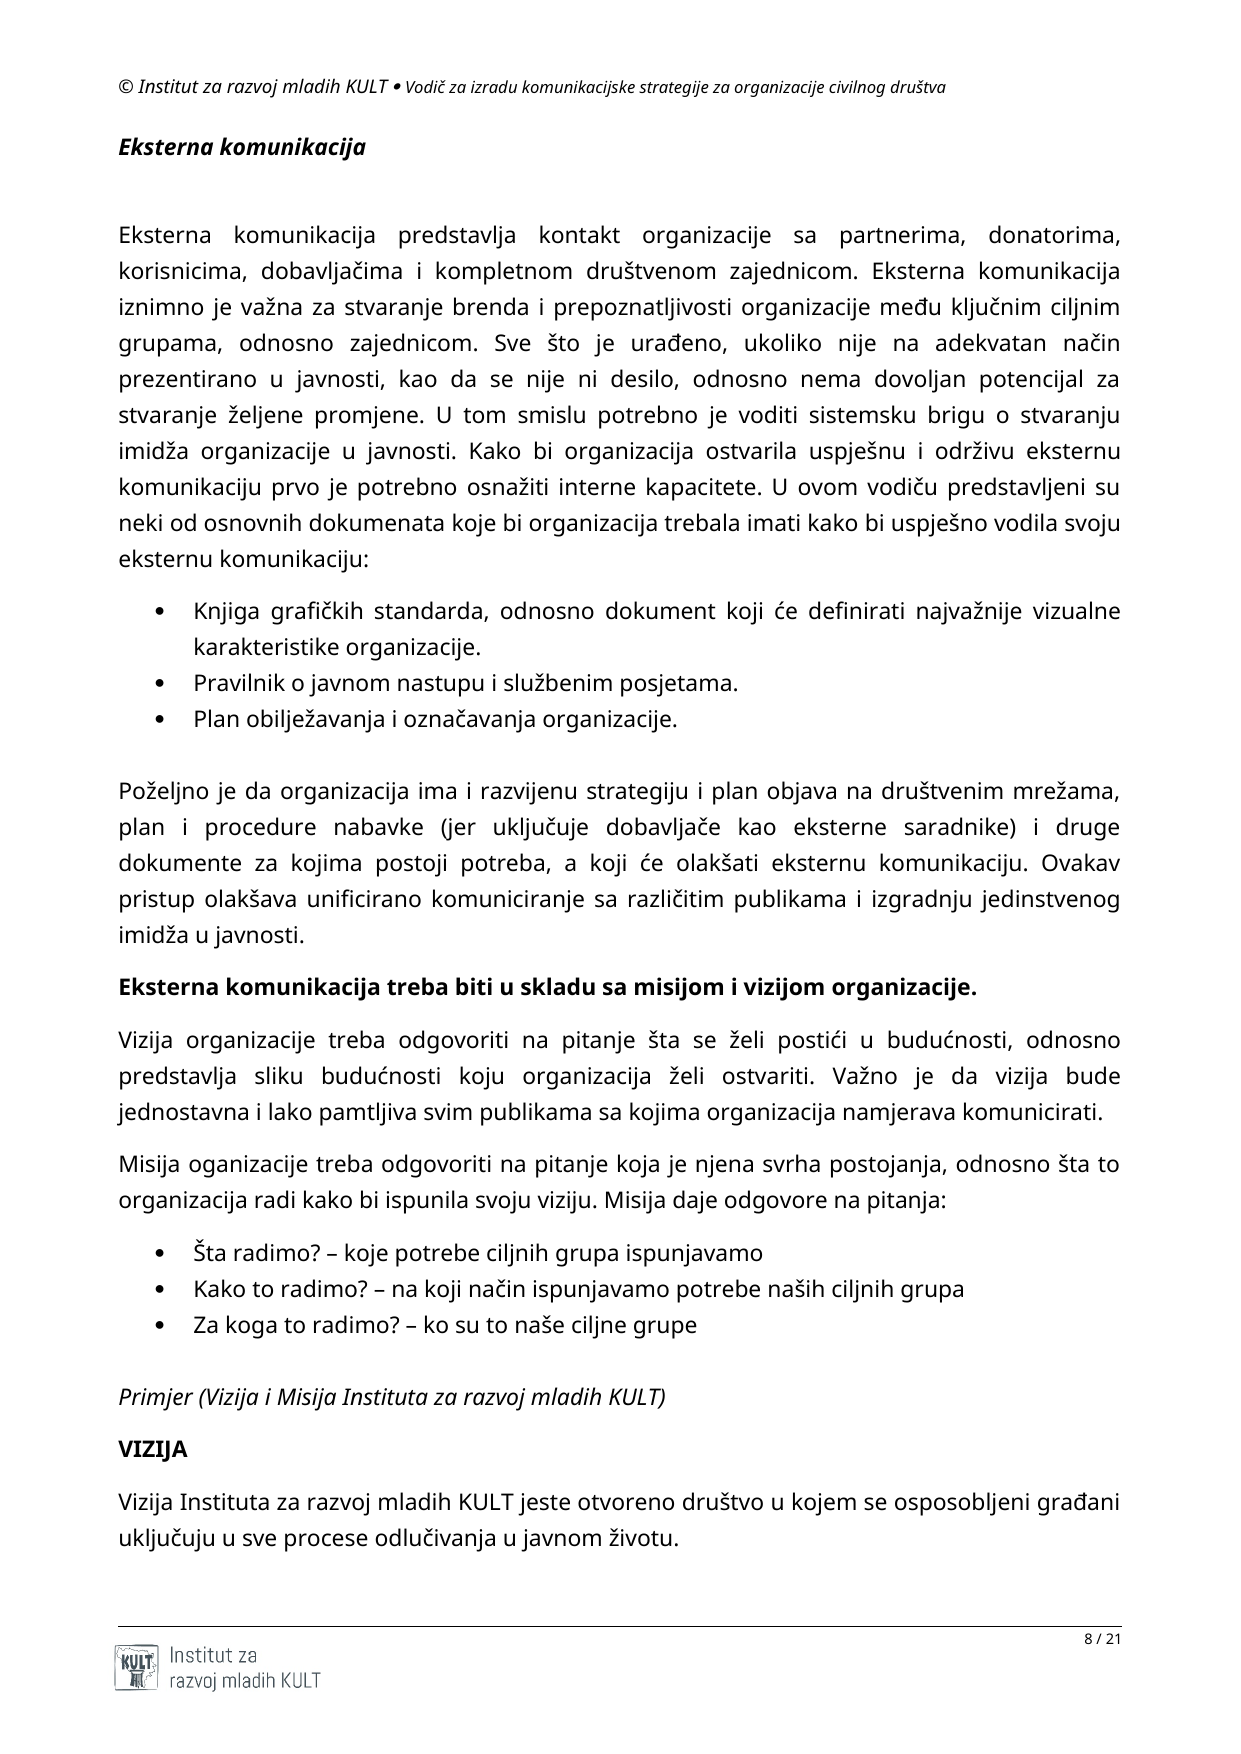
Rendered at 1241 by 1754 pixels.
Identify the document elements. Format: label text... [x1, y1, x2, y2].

list Plan obilježavanja i označavanja organizacije. [156, 703, 1122, 734]
subtitle Eksterna komunikacija [118, 131, 1122, 162]
text Eksterna komunikacija treba biti u skladu sa misijom i vizijom organizacije. [118, 971, 1122, 1002]
text VIZIJA [118, 1433, 1122, 1464]
text Vizija Instituta za razvoj mladih KULT jeste otvoreno društvo u kojem se osposobljeni građani uključuju u sve procese odlučivanja u javnom životu. [118, 1486, 1122, 1553]
text Poželjno je da organizacija ima i razvijenu strategiju i plan objava na društvenim mrežama, plan i procedure nabavke (jer uključuje dobavljače kao eksterne saradnike) i druge dokumente za kojima postoji potreba, a koji će olakšati eksternu komunikaciju. Ovakav pristup olakšava unificirano komuniciranje sa različitim publikama i izgradnju jedinstvenog imidža u javnosti. [118, 739, 1122, 950]
picture [99, 1625, 335, 1710]
text Eksterna komunikacija predstavlja kontakt organizacije sa partnerima, donatorima, korisnicima, dobavljačima i kompletnom društvenom zajednicom. Eksterna komunikacija iznimno je važna za stvaranje brenda i prepoznatljivosti organizacije među ključnim ciljnim grupama, odnosno zajednicom. Sve što je urađeno, ukoliko nije na adekvatan način prezentirano u javnosti, kao da se nije ni desilo, odnosno nema dovoljan potencijal za stvaranje željene promjene. U tom smislu potrebno je voditi sistemsku brigu o stvaranju imidža organizacije u javnosti. Kako bi organizacija ostvarila uspješnu i održivu eksternu komunikaciju prvo je potrebno osnažiti interne kapacitete. U ovom vodiču predstavljeni su neki od osnovnih dokumenata koje bi organizacija trebala imati kako bi uspješno vodila svoju eksternu komunikaciju: [118, 219, 1122, 574]
text Primjer (Vizija i Misija Instituta za razvoj mladih KULT) [118, 1345, 1122, 1412]
list Knjiga grafičkih standarda, odnosno dokument koji će definirati najvažnije vizualne karakteristike organizacije. [156, 595, 1122, 662]
list Za koga to radimo? – ko su to naše ciljne grupe [156, 1309, 1122, 1340]
text Misija oganizacije treba odgovoriti na pitanje koja je njena svrha postojanja, odnosno šta to organizacija radi kako bi ispunila svoju viziju. Misija daje odgovore na pitanja: [118, 1148, 1122, 1216]
list Pravilnik o javnom nastupu i službenim posjetama. [156, 667, 1122, 698]
text Vizija organizacije treba odgovoriti na pitanje šta se želi postići u budućnosti, odnosno predstavlja sliku budućnosti koju organizacija želi ostvariti. Važno je da vizija bude jednostavna i lako pamtljiva svim publikama sa kojima organizacija namjerava komunicirati. [118, 1024, 1122, 1127]
list Šta radimo? – koje potrebe ciljnih grupa ispunjavamo [156, 1237, 1122, 1268]
list Kako to radimo? – na koji način ispunjavamo potrebe naših ciljnih grupa [156, 1273, 1122, 1304]
